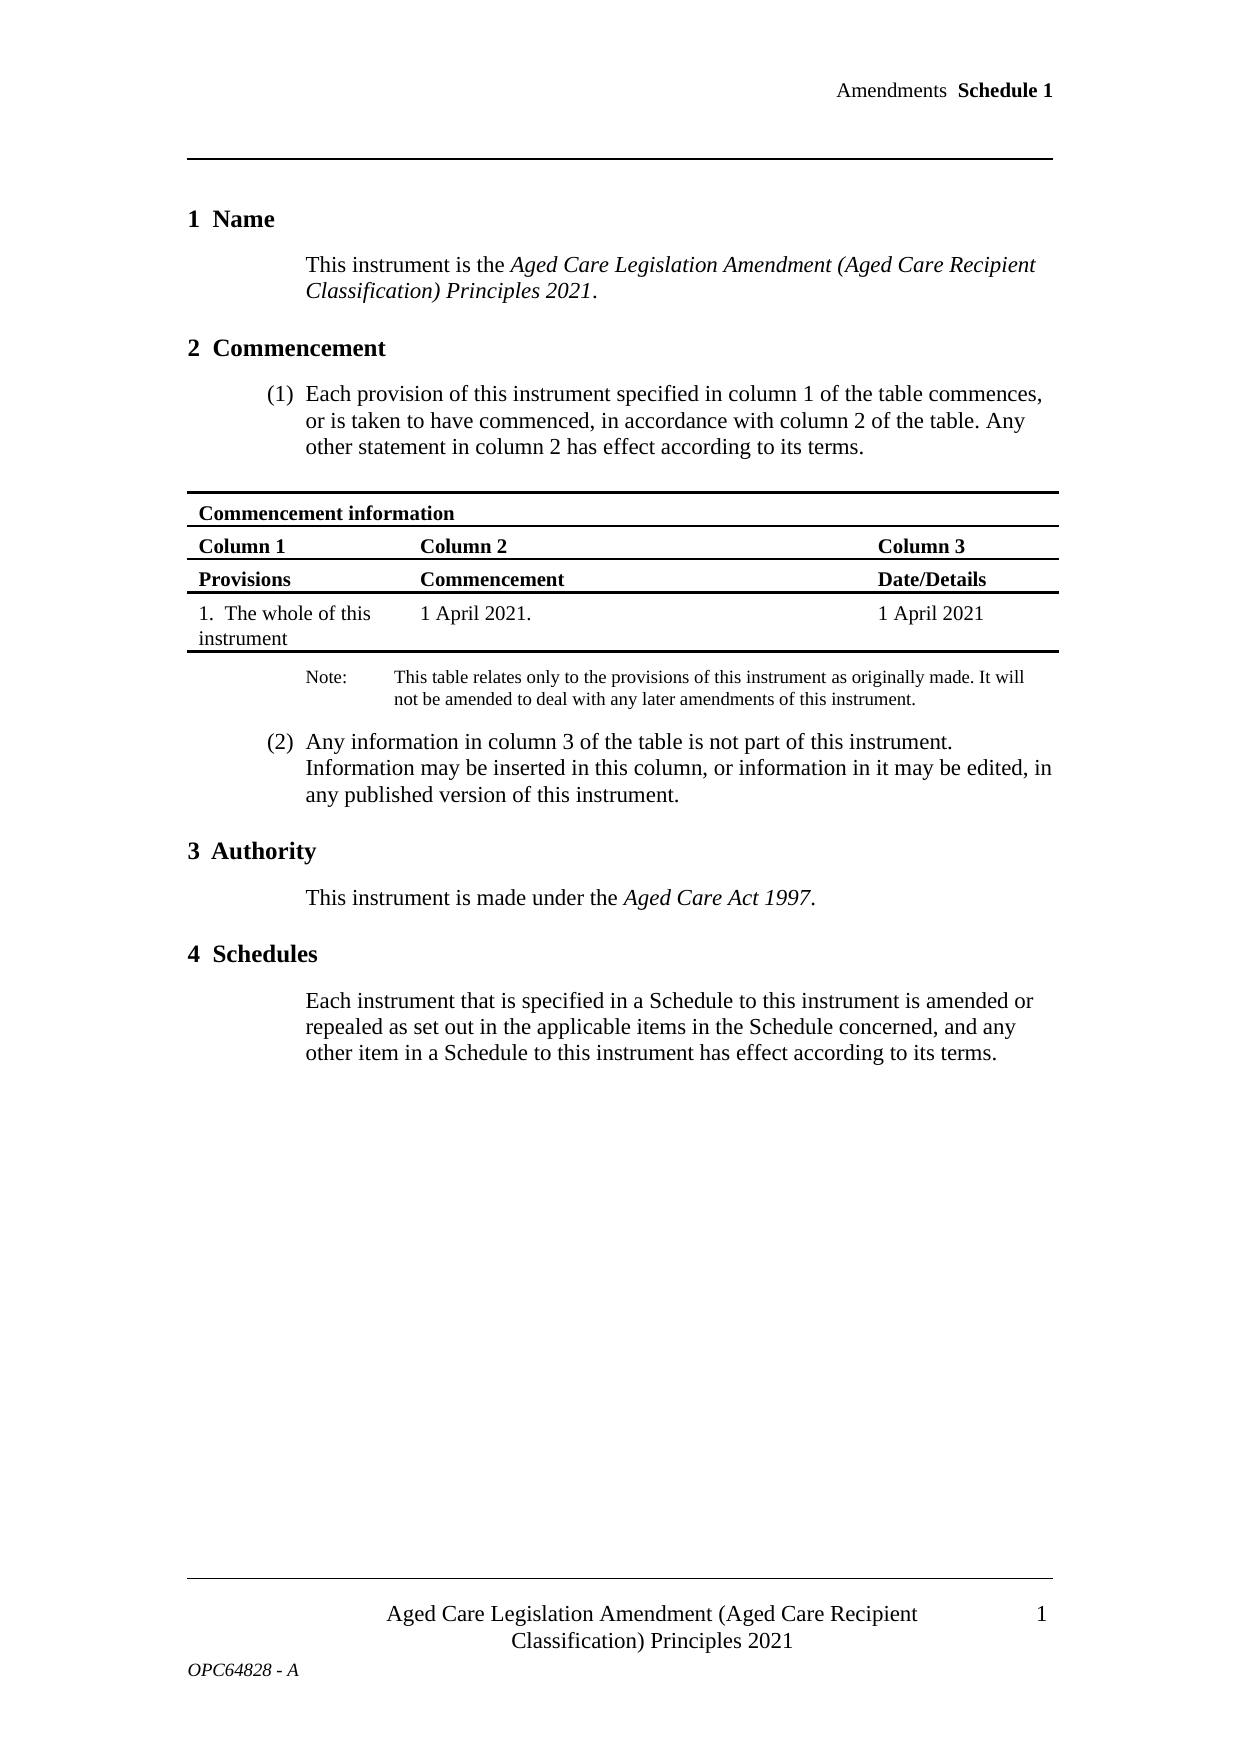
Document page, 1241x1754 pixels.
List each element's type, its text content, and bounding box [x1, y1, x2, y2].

text 4 Schedules [187, 939, 1053, 968]
text 1 Name [187, 204, 1053, 232]
table_cell Commencement [409, 560, 866, 591]
table_cell Column 1 [187, 527, 409, 558]
table_cell Provisions [187, 560, 409, 591]
text (2) Any information in column 3 of the table is not part of this instrument. Information may be inserted in this column, or information in it may be edited, in any published version of this instrument. [187, 728, 1053, 807]
table_cell Date/Details [866, 560, 1058, 591]
table_cell Column 3 [866, 527, 1058, 558]
text 3 Authority [187, 836, 1053, 865]
text Note: This table relates only to the provisions of this instrument as originally made. It will not be amended to deal with any later amendments of this instrument. [305, 666, 1053, 709]
table_header Commencement information [187, 494, 1058, 525]
text 2 Commencement [187, 333, 1053, 362]
table_cell 1 April 2021 [866, 594, 1058, 650]
text This instrument is the Aged Care Legislation Amendment (Aged Care Recipient Classification) Principles 2021. [187, 251, 1053, 304]
table_cell 1. The whole of this instrument [187, 594, 409, 650]
text This instrument is made under the Aged Care Act 1997. [187, 884, 1053, 910]
text (1) Each provision of this instrument specified in column 1 of the table commences, or is taken to have commenced, in accordance with column 2 of the table. Any other statement in column 2 has effect according to its terms. [187, 381, 1053, 459]
text Each instrument that is specified in a Schedule to this instrument is amended or repealed as set out in the applicable items in the Schedule concerned, and any other item in a Schedule to this instrument has effect according to its terms. [187, 987, 1053, 1066]
table_cell Column 2 [409, 527, 866, 558]
table_cell 1 April 2021. [409, 594, 866, 650]
